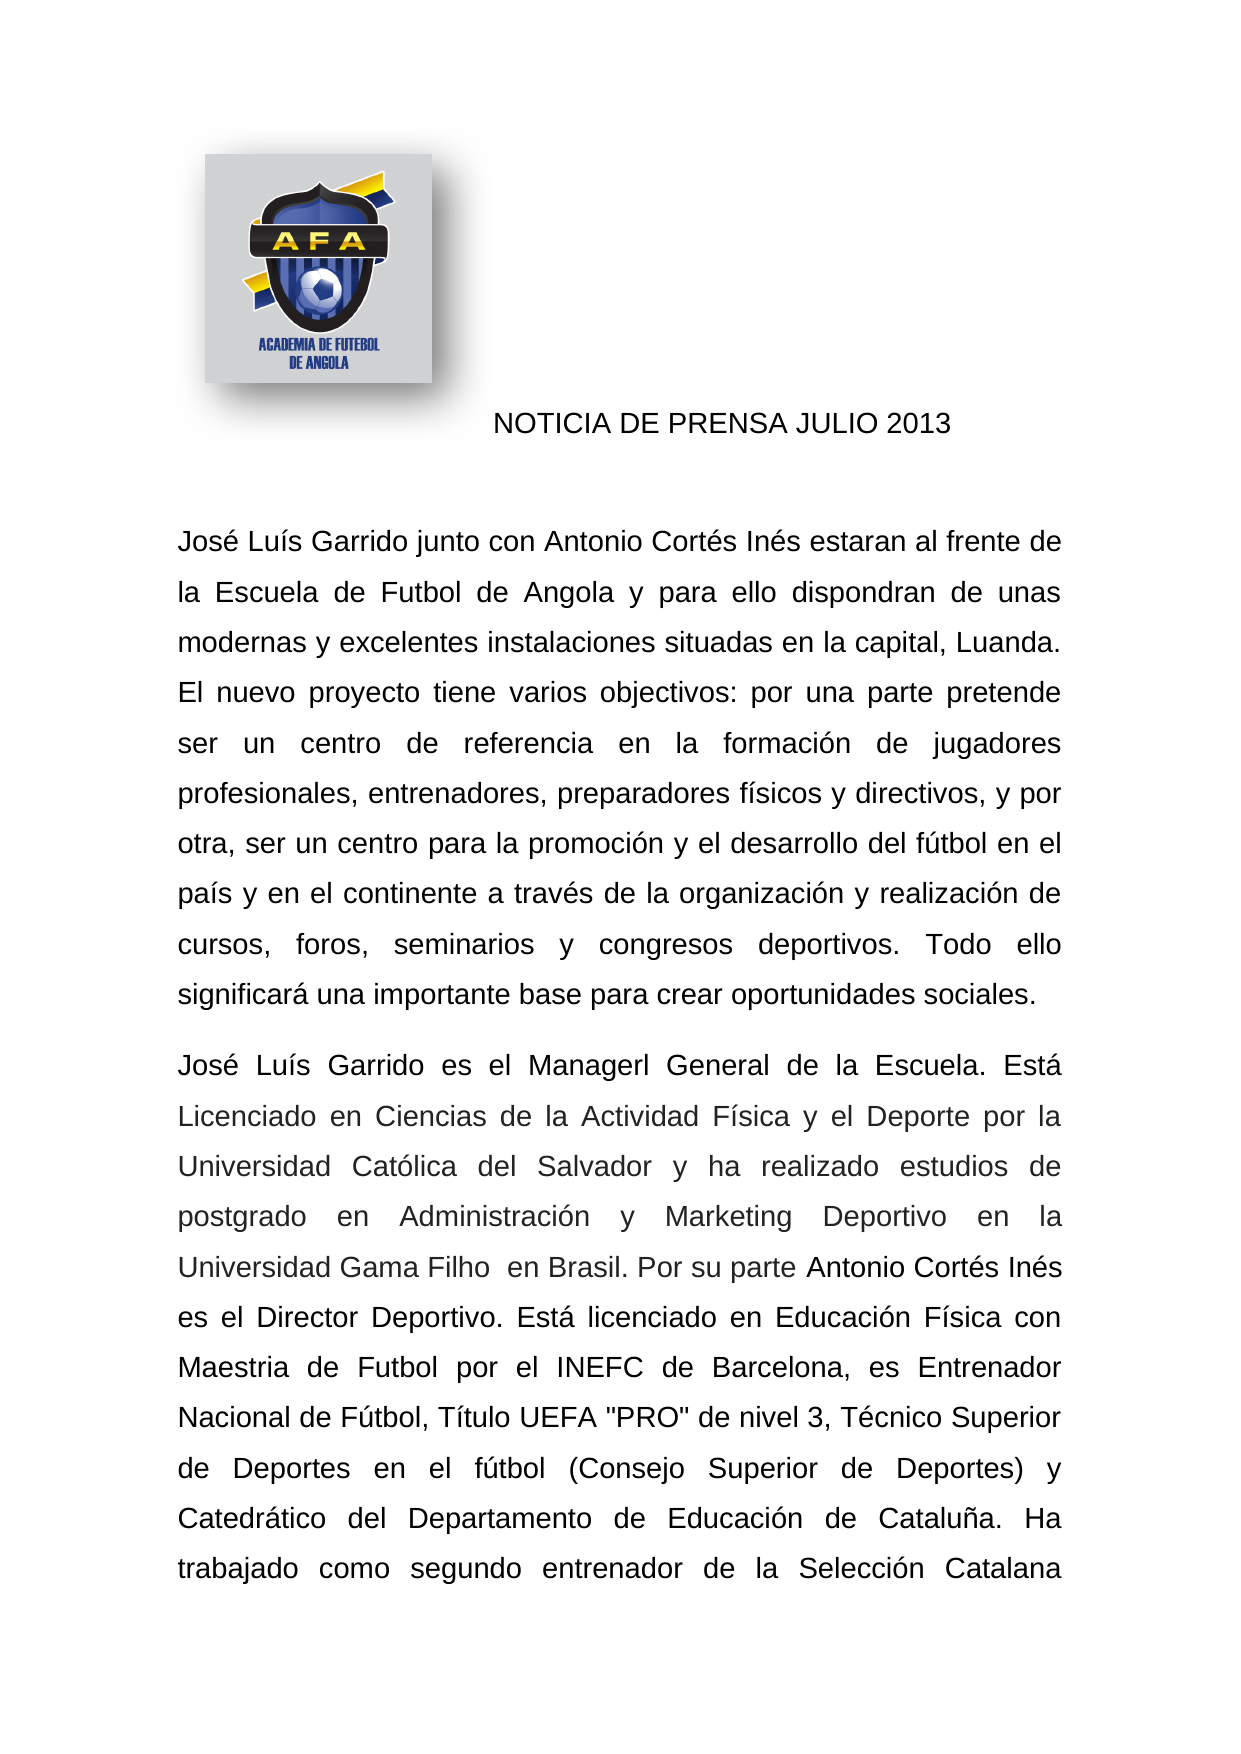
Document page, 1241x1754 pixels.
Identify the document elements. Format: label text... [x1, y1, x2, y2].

picture [205, 154, 432, 383]
text José Luís Garrido junto con Antonio Cortés Inés estaran al frente de la Escuela de Futbol de Angola y para ello dispondran de unas modernas y excelentes instalaciones situadas en la capital, Luanda. El nuevo proyecto tiene varios objectivos: por una parte pretende ser un centro de referencia en la formación de jugadores profesionales, entrenadores, preparadores físicos y directivos, y por otra, ser un centro para la promoción y el desarrollo del fútbol en el país y en el continente a través de la organización y realización de cursos, foros, seminarios y congresos deportivos. Todo ello significará una importante base para crear oportunidades sociales. [177, 524, 1063, 1011]
text NOTICIA DE PRENSA JULIO 2013 [177, 133, 1063, 439]
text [177, 1048, 1063, 1585]
